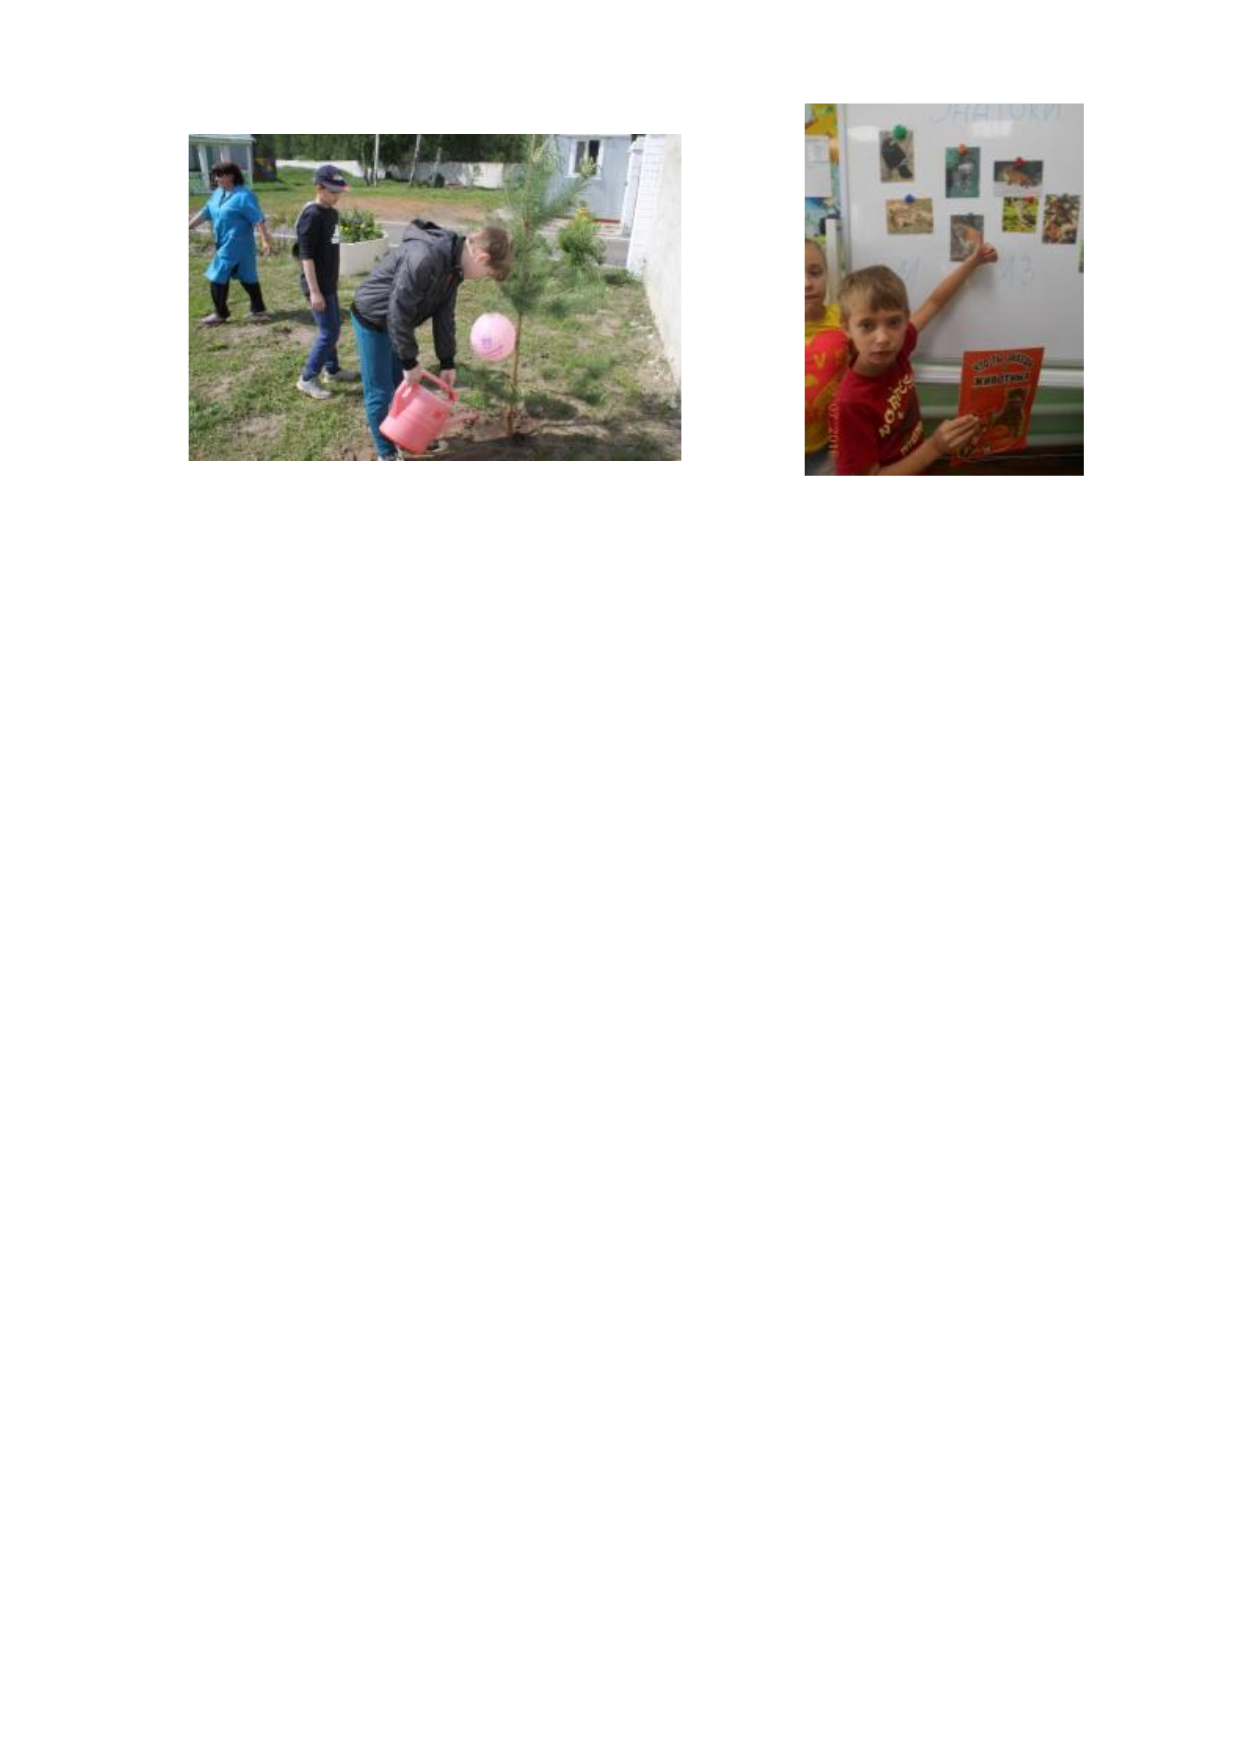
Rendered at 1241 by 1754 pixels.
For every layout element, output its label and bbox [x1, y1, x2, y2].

picture [805, 104, 1083, 475]
picture [188, 134, 682, 458]
